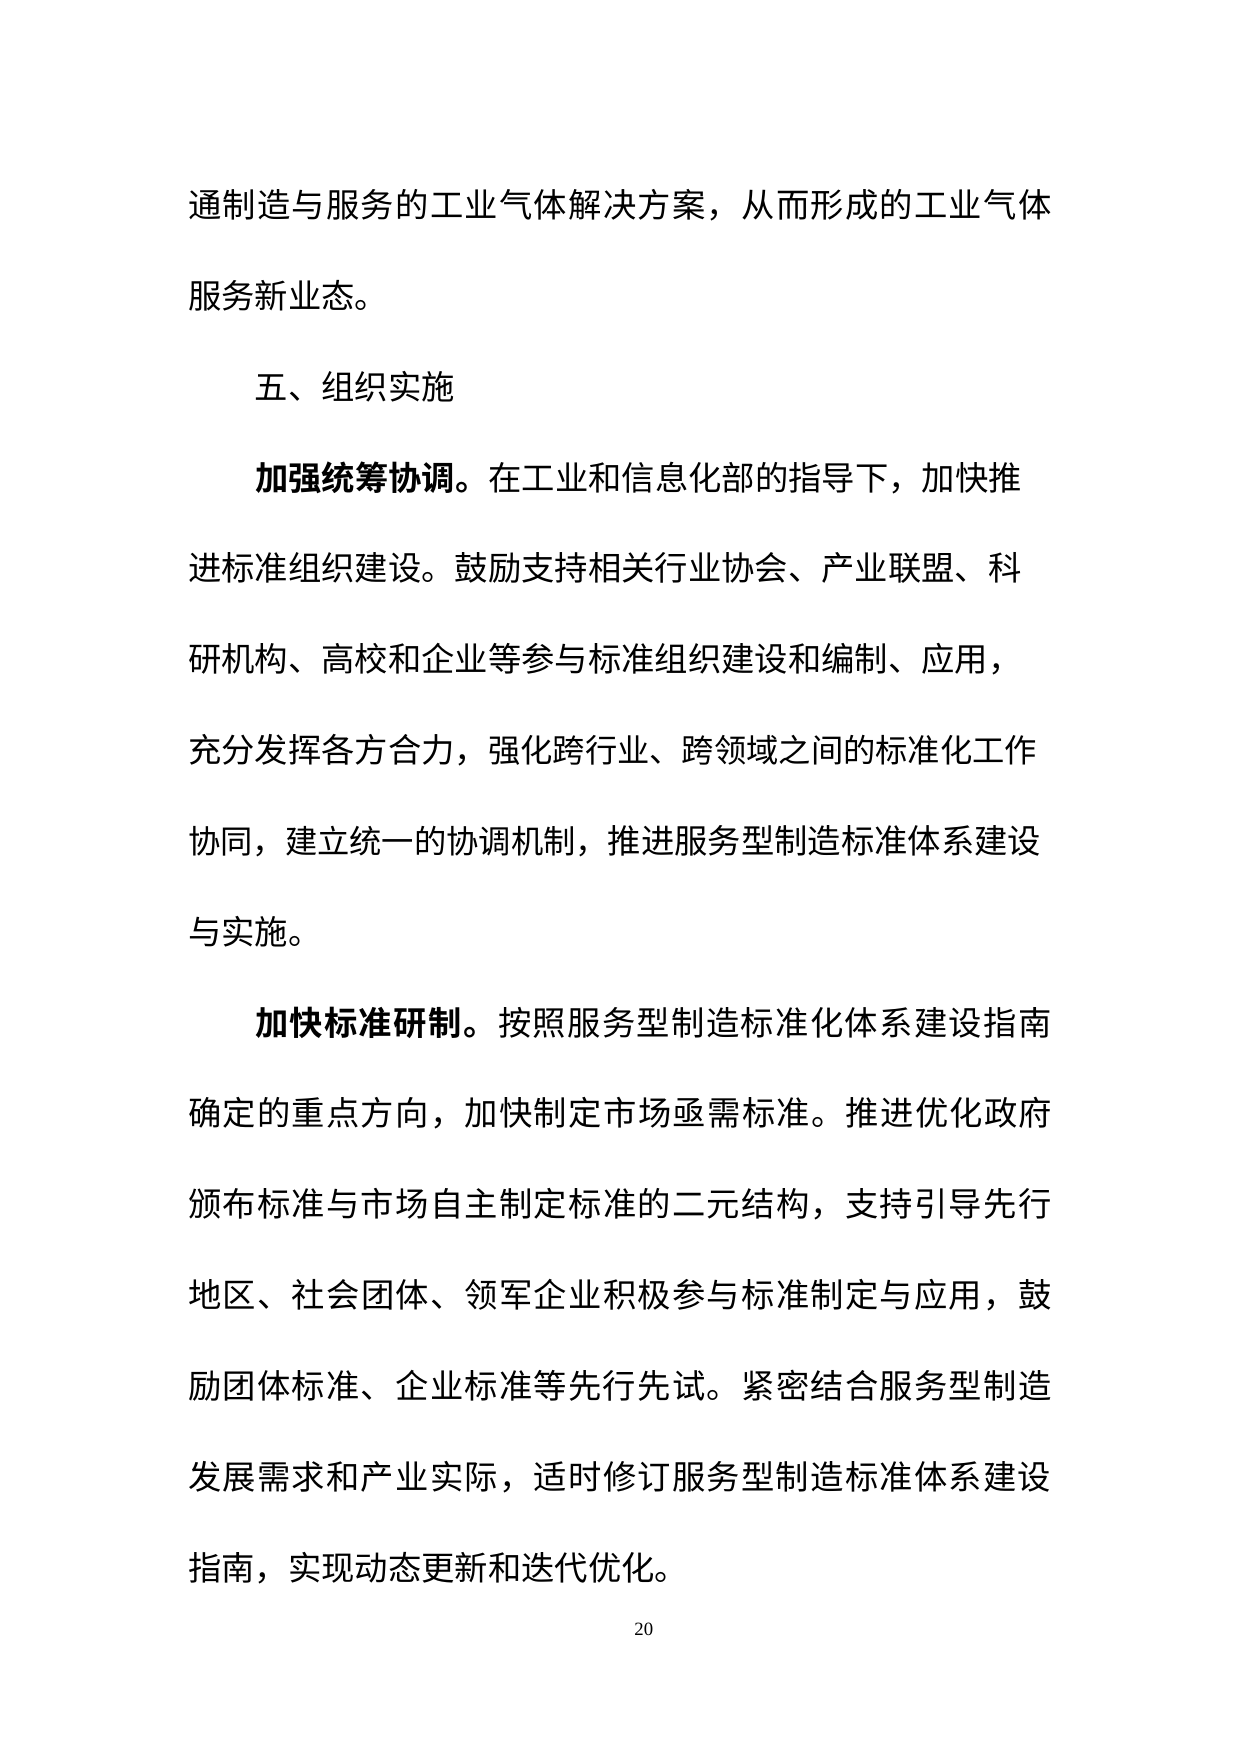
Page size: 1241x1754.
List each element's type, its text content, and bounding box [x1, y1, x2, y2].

text 加强统筹协调。在工业和信息化部的指导下，加快推进标准组织建设。鼓励支持相关行业协会、产业联盟、科研机构、高校和企业等参与标准组织建设和编制、应用，充分发挥各方合力，强化跨行业、跨领域之间的标准化工作协同，建立统一的协调机制，推进服务型制造标准体系建设与实施。 [188, 430, 1052, 975]
subtitle 五、组织实施 [188, 339, 1052, 430]
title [188, 157, 1052, 339]
text 加快标准研制。按照服务型制造标准化体系建设指南确定的重点方向，加快制定市场亟需标准。推进优化政府颁布标准与市场自主制定标准的二元结构，支持引导先行地区、社会团体、领军企业积极参与标准制定与应用，鼓励团体标准、企业标准等先行先试。紧密结合服务型制造发展需求和产业实际，适时修订服务型制造标准体系建设指南，实现动态更新和迭代优化。 [188, 975, 1052, 1611]
